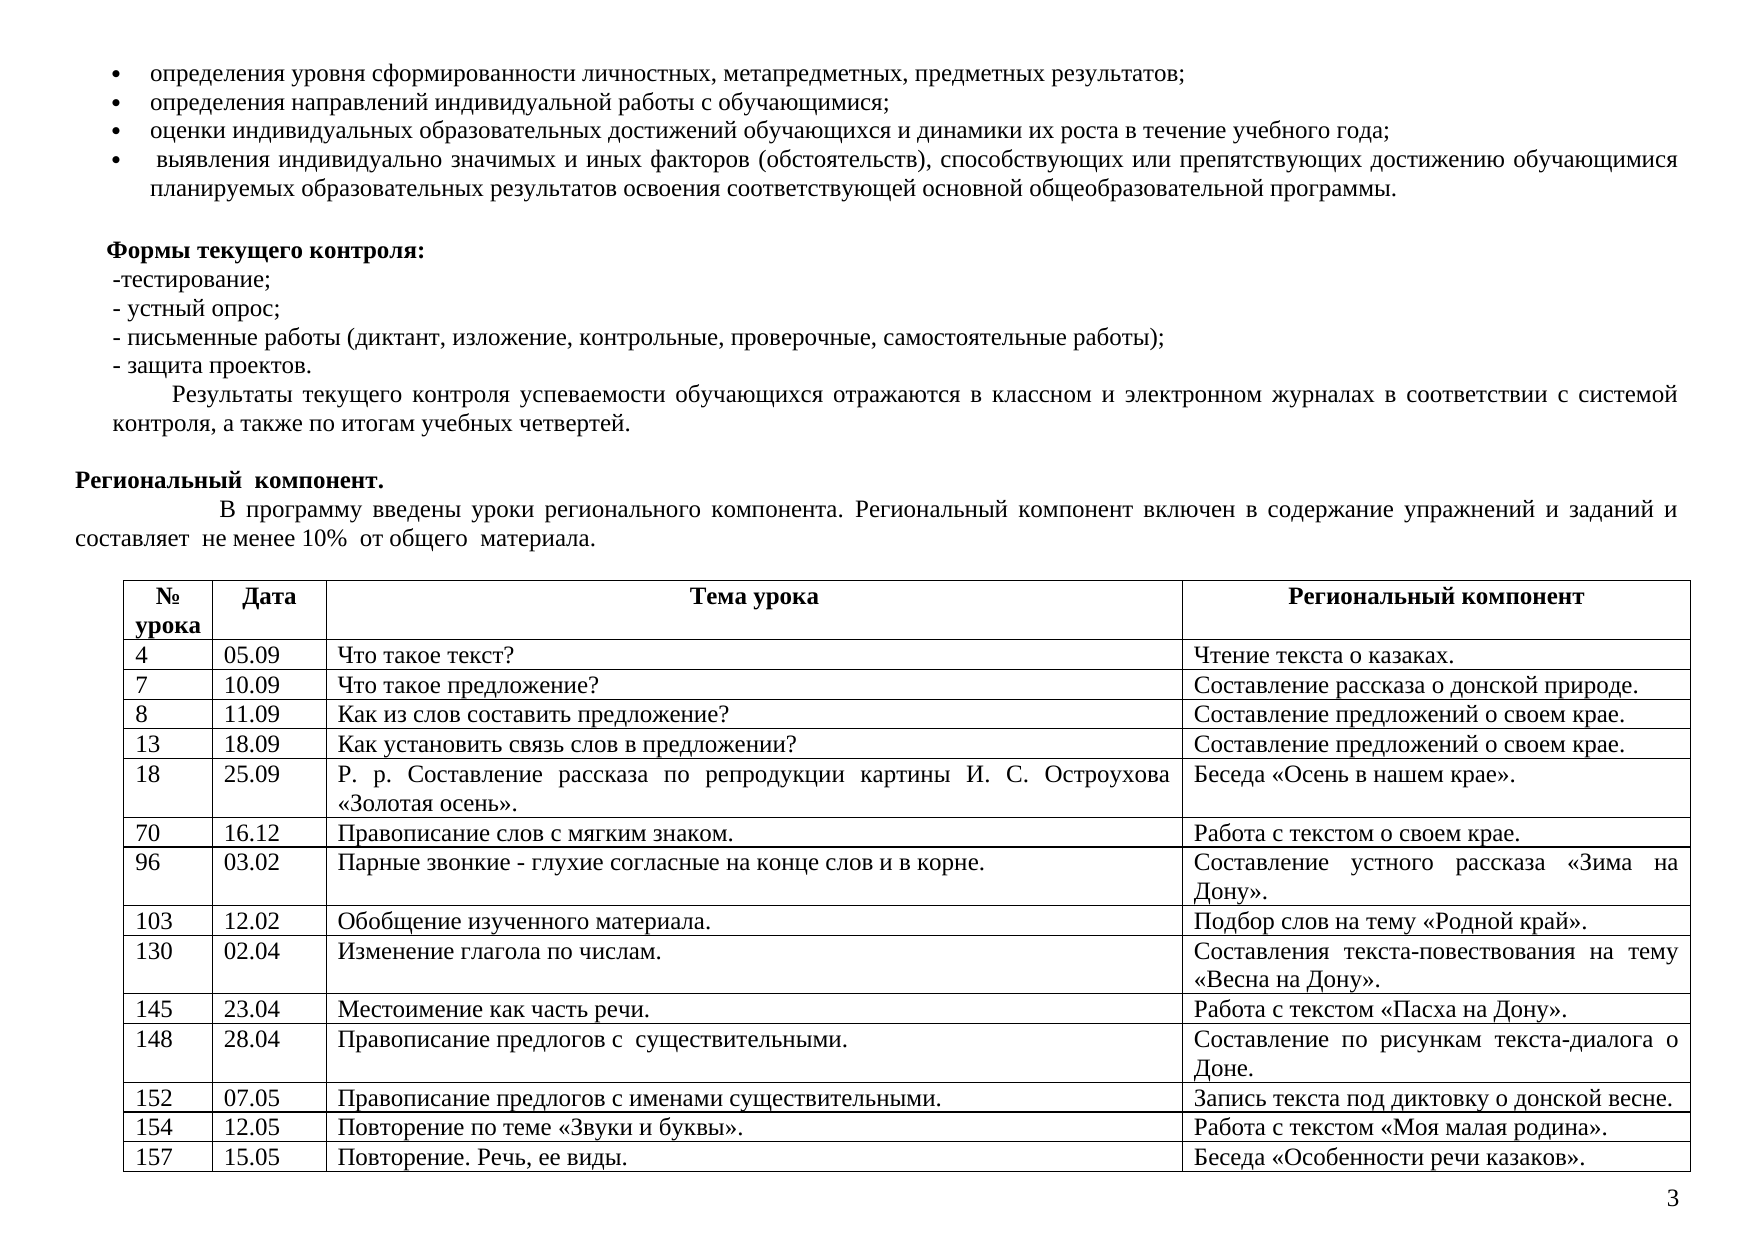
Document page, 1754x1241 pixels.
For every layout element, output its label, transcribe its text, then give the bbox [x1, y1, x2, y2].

table_header № урока [124, 581, 212, 639]
table_cell 07.05 [213, 1083, 326, 1111]
table_cell Запись текста под диктовку о донской весне. [1183, 1083, 1690, 1111]
table_cell Изменение глагола по числам. [327, 936, 1182, 993]
table_cell 05.09 [213, 640, 326, 669]
table_cell Работа с текстом «Моя малая родина». [1183, 1113, 1690, 1141]
table_header Тема урока [327, 581, 1182, 639]
table_cell 148 [124, 1024, 212, 1082]
text Формы текущего контроля: [75, 235, 1679, 264]
table_cell 152 [124, 1083, 212, 1111]
table_cell Работа с текстом о своем крае. [1183, 818, 1690, 846]
text - защита проектов. [112, 350, 1679, 379]
table_cell Как установить связь слов в предложении? [327, 729, 1182, 758]
table_cell 16.12 [213, 818, 326, 846]
table_cell Правописание слов с мягким знаком. [327, 818, 1182, 846]
table_cell Что такое предложение? [327, 670, 1182, 698]
table_cell 12.05 [213, 1113, 326, 1141]
text Региональный компонент. [75, 465, 1679, 494]
table_cell 103 [124, 906, 212, 935]
table_cell Составления текста-повествования на тему «Весна на Дону». [1183, 936, 1690, 993]
list определения направлений индивидуальной работы с обучающимися; [112, 87, 1679, 116]
table_cell 8 [124, 700, 212, 728]
table_cell Повторение. Речь, ее виды. [327, 1142, 1182, 1171]
table_cell 96 [124, 848, 212, 905]
table_cell 25.09 [213, 759, 326, 817]
table_cell 10.09 [213, 670, 326, 698]
table_cell Беседа «Осень в нашем крае». [1183, 759, 1690, 817]
table_cell 4 [124, 640, 212, 669]
text -тестирование; [112, 264, 1679, 293]
table_cell Беседа «Особенности речи казаков». [1183, 1142, 1690, 1171]
table_cell Как из слов составить предложение? [327, 700, 1182, 728]
text - письменные работы (диктант, изложение, контрольные, проверочные, самостоятельные работы); [112, 322, 1679, 350]
table_cell Составление предложений о своем крае. [1183, 729, 1690, 758]
text В программу введены уроки регионального компонента. Региональный компонент включен в содержание упражнений и заданий и составляет не менее 10% от общего материала. [75, 494, 1679, 552]
table_cell Р. р. Составление рассказа по репродукции картины И. С. Остроухова «Золотая осень». [327, 759, 1182, 817]
table_cell 7 [124, 670, 212, 698]
table_cell Что такое текст? [327, 640, 1182, 669]
table_header Региональный компонент [1183, 581, 1690, 639]
text - устный опрос; [112, 293, 1679, 322]
table_cell 23.04 [213, 994, 326, 1023]
table_cell Составление устного рассказа «Зима на Дону». [1183, 848, 1690, 905]
table_header Дата [213, 581, 326, 639]
table_cell 28.04 [213, 1024, 326, 1082]
table_cell 12.02 [213, 906, 326, 935]
table_cell Работа с текстом «Пасха на Дону». [1183, 994, 1690, 1023]
table_cell 145 [124, 994, 212, 1023]
list выявления индивидуально значимых и иных факторов (обстоятельств), способствующих или препятствующих достижению обучающимися планируемых образовательных результатов освоения соответствующей основной общеобразовательной программы. [112, 144, 1679, 202]
table_cell Правописание предлогов с именами существительными. [327, 1083, 1182, 1111]
table_cell 02.04 [213, 936, 326, 993]
table_cell Составление по рисункам текста-диалога о Доне. [1183, 1024, 1690, 1082]
table_cell 157 [124, 1142, 212, 1171]
table_cell 18.09 [213, 729, 326, 758]
table_cell Местоимение как часть речи. [327, 994, 1182, 1023]
table_cell 130 [124, 936, 212, 993]
table_cell 15.05 [213, 1142, 326, 1171]
table_cell 70 [124, 818, 212, 846]
table_cell Составление предложений о своем крае. [1183, 700, 1690, 728]
list оценки индивидуальных образовательных достижений обучающихся и динамики их роста в течение учебного года; [112, 116, 1679, 144]
table_cell Составление рассказа о донской природе. [1183, 670, 1690, 698]
table_cell Парные звонкие - глухие согласные на конце слов и в корне. [327, 848, 1182, 905]
table_cell 154 [124, 1113, 212, 1141]
table_cell Правописание предлогов с существительными. [327, 1024, 1182, 1082]
table_cell Чтение текста о казаках. [1183, 640, 1690, 669]
text Результаты текущего контроля успеваемости обучающихся отражаются в классном и электронном журналах в соответствии с системой контроля, а также по итогам учебных четвертей. [112, 379, 1679, 437]
list определения уровня сформированности личностных, метапредметных, предметных результатов; [112, 58, 1679, 87]
table_cell 11.09 [213, 700, 326, 728]
table_cell 03.02 [213, 848, 326, 905]
table_cell Повторение по теме «Звуки и буквы». [327, 1113, 1182, 1141]
table_cell Подбор слов на тему «Родной край». [1183, 906, 1690, 935]
table_cell 13 [124, 729, 212, 758]
table_cell 18 [124, 759, 212, 817]
table_cell Обобщение изученного материала. [327, 906, 1182, 935]
